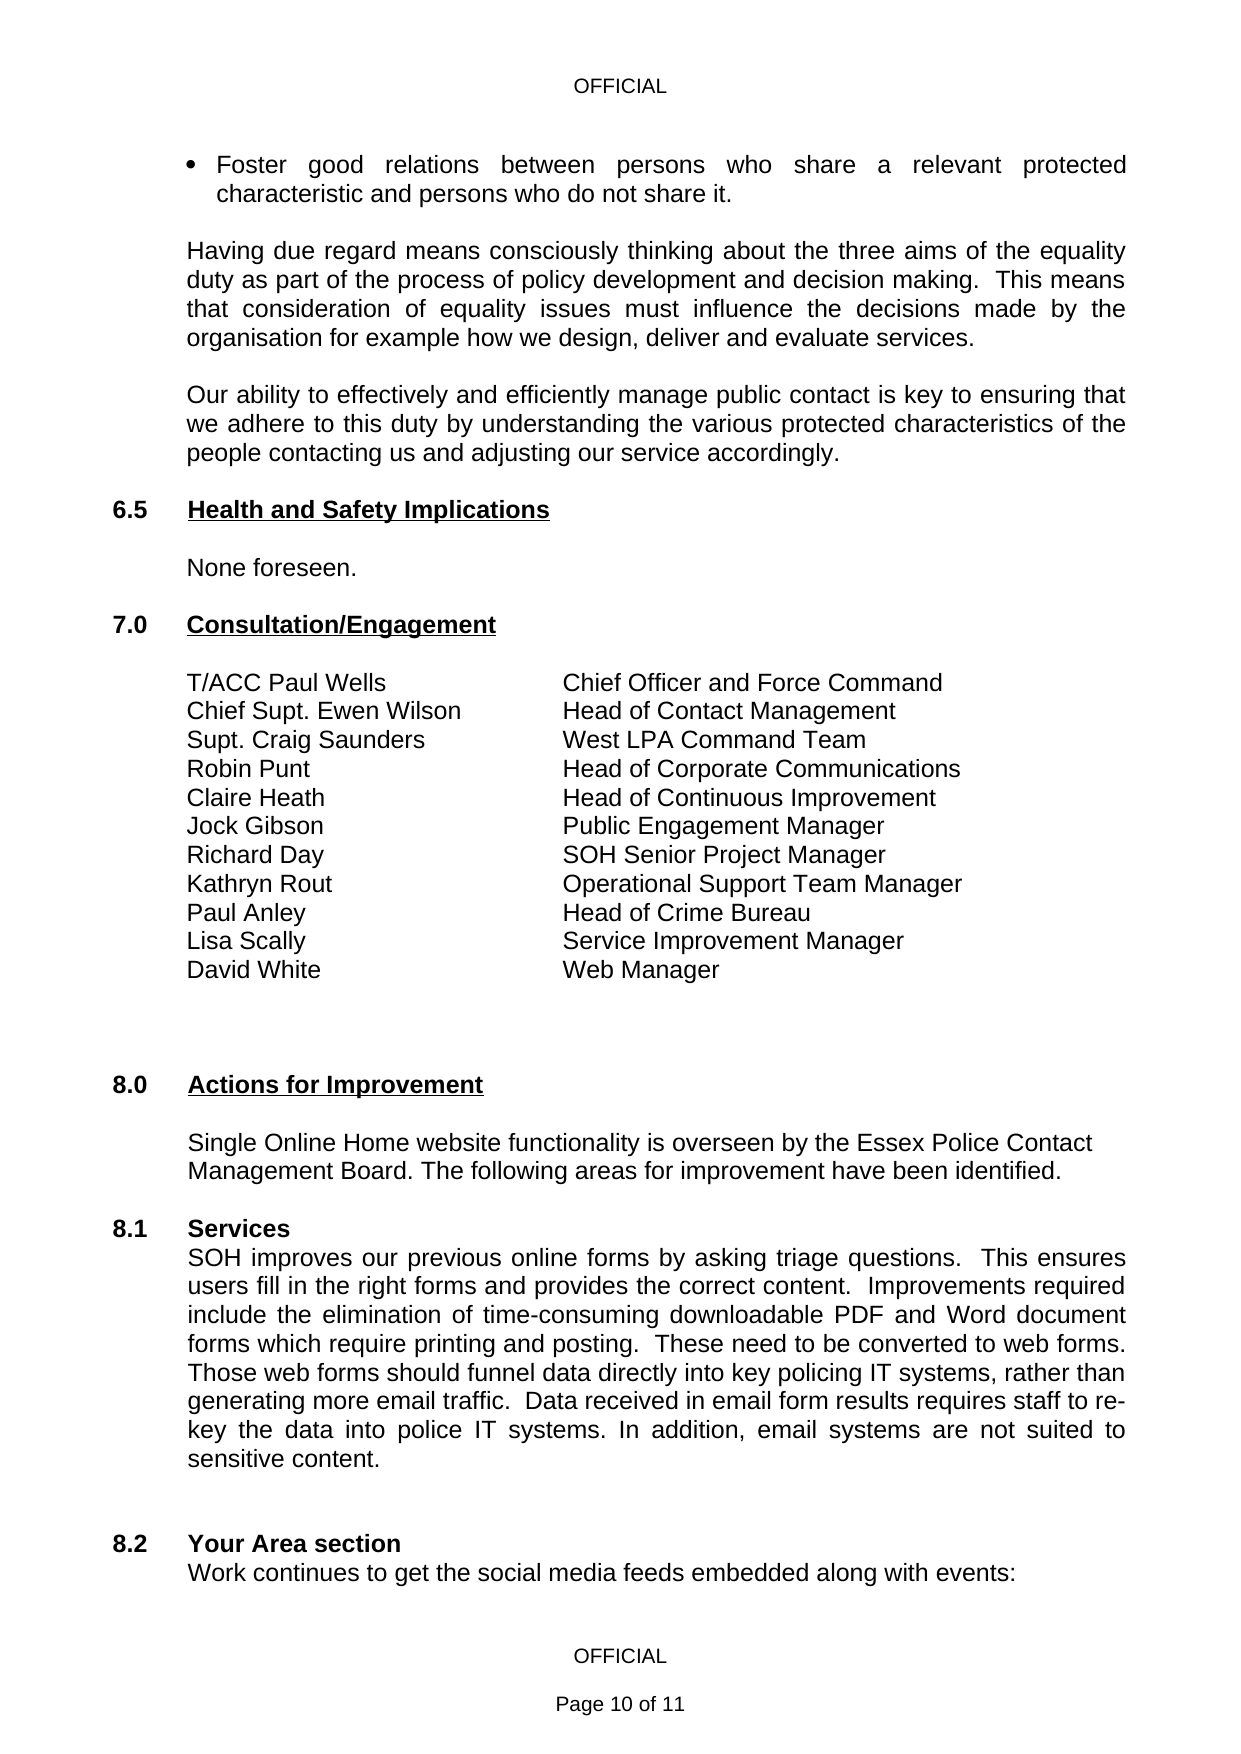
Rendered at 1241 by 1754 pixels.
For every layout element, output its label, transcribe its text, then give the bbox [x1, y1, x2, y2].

text Lisa Scally Service Improvement Manager [186, 926, 1128, 955]
text None foreseen. [186, 553, 1128, 581]
text Kathryn Rout Operational Support Team Manager [186, 869, 1128, 898]
text Robin Punt Head of Corporate Communications [186, 754, 1128, 783]
text Our ability to effectively and efficiently manage public contact is key to ensuring that we adhere to this duty by understanding the various protected characteristics of the people contacting us and adjusting our service accordingly. [186, 380, 1128, 466]
text Richard Day SOH Senior Project Manager [186, 840, 1128, 869]
text T/ACC Paul Wells Chief Officer and Force Command [186, 668, 1128, 696]
text 8.0 Actions for Improvement [112, 1070, 1128, 1099]
text David White Web Manager [186, 955, 1128, 984]
text 7.0 Consultation/Engagement [112, 610, 1128, 639]
text 6.5 Health and Safety Implications [112, 495, 1128, 524]
text Chief Supt. Ewen Wilson Head of Contact Management [186, 696, 1128, 725]
text 8.1 Services [112, 1214, 1128, 1243]
list Foster good relations between persons who share a relevant protected characteristic and persons who do not share it. [186, 150, 1128, 208]
text 8.2 Your Area section [112, 1529, 1128, 1558]
text Supt. Craig Saunders West LPA Command Team [186, 725, 1128, 754]
text Work continues to get the social media feeds embedded along with events: [187, 1558, 1128, 1587]
text Single Online Home website functionality is overseen by the Essex Police Contact Management Board. The following areas for improvement have been identified. [187, 1128, 1128, 1185]
text Claire Heath Head of Continuous Improvement [186, 783, 1128, 811]
text SOH improves our previous online forms by asking triage questions. This ensures users fill in the right forms and provides the correct content. Improvements required include the elimination of time-consuming downloadable PDF and Word document forms which require printing and posting. These need to be converted to web forms. Those web forms should funnel data directly into key policing IT systems, rather than generating more email traffic. Data received in email form results requires staff to re-key the data into police IT systems. In addition, email systems are not suited to sensitive content. [187, 1243, 1128, 1473]
text Paul Anley Head of Crime Bureau [186, 898, 1128, 926]
text Having due regard means consciously thinking about the three aims of the equality duty as part of the process of policy development and decision making. This means that consideration of equality issues must influence the decisions made by the organisation for example how we design, deliver and evaluate services. [186, 236, 1128, 351]
text Jock Gibson Public Engagement Manager [186, 811, 1128, 840]
